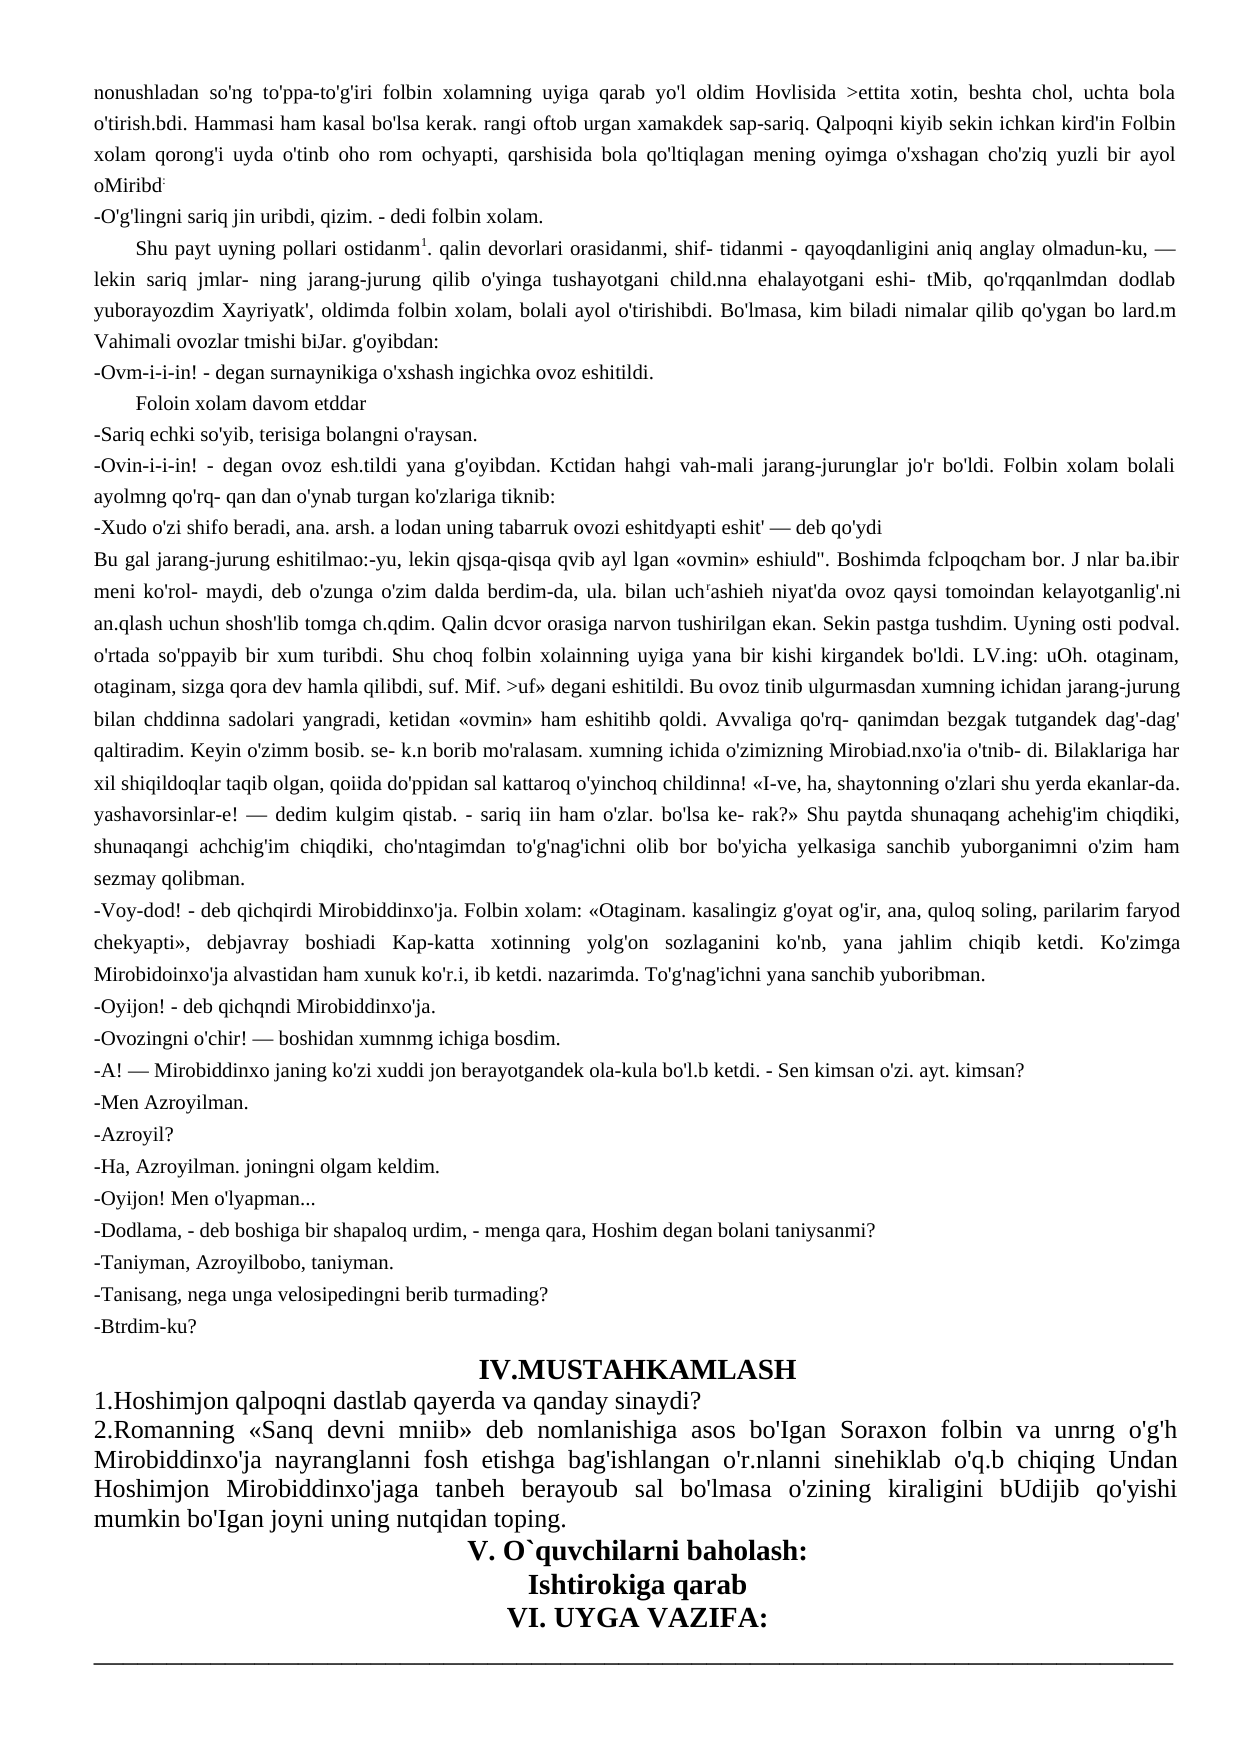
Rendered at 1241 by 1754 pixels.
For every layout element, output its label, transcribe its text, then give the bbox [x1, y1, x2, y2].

text 1.Hoshimjon qalpoqni dastlab qayerda va qanday sinaydi? [94, 1386, 1181, 1415]
text nonushladan so'ng to'ppa-to'g'iri folbin xolamning uyiga qarab yo'l oldim Hovlisida >ettita xotin, beshta chol, uchta bola o'tirish.bdi. Hammasi ham kasal bo'lsa kerak. rangi oftob urgan xamakdek sap-sariq. Qalpoqni kiyib sekin ichkan kird'in Folbin xolam qorong'i uyda o'tinb oho rom ochyapti, qarshisida bola qo'ltiqlagan mening oyimga o'xshagan cho'ziq yuzli bir ayol oMiribd: [94, 75, 1177, 199]
text __________________________________________________________________________ [94, 1634, 1181, 1667]
text -Btrdim-ku? [94, 1308, 1181, 1340]
text -O'g'lingni sariq jin uribdi, qizim. - dedi folbin xolam. [94, 199, 1181, 230]
text -Ovm-i-i-in! - degan surnaynikiga o'xshash ingichka ovoz eshitildi. [94, 354, 1181, 385]
text -Azroyil? [94, 1116, 1181, 1148]
text -Voy-dod! - deb qichqirdi Mirobiddinxo'ja. Folbin xolam: «Otaginam. kasalingiz g'oyat og'ir, ana, quloq soling, parilarim faryod chekyapti», debjavray boshiadi Kap-katta xotinning yolg'on sozlaganini ko'nb, yana jahlim chiqib ketdi. Ko'zimga Mirobidoinxo'ja alvastidan ham xunuk ko'r.i, ib ketdi. nazarimda. To'g'nag'ichni yana sanchib yuboribman. [94, 892, 1181, 988]
text -Sariq echki so'yib, terisiga bolangni o'raysan. [94, 416, 1181, 447]
text -Tanisang, nega unga velosipedingni berib turmading? [94, 1276, 1181, 1308]
text IV.MUSTAHKAMLASH [94, 1352, 1181, 1386]
text -Men Azroyilman. [94, 1084, 1181, 1116]
text -Oyijon! - deb qichqndi Mirobiddinxo'ja. [94, 988, 1181, 1020]
text Ishtirokiga qarab [94, 1567, 1181, 1600]
text -Ovin-i-i-in! - degan ovoz esh.tildi yana g'oyibdan. Kctidan hahgi vah-mali jarang-jurunglar jo'r bo'ldi. Folbin xolam bolali ayolmng qo'rq- qan dan o'ynab turgan ko'zlariga tiknib: [94, 447, 1177, 509]
text VI. UYGA VAZIFA: [94, 1600, 1181, 1634]
text Bu gal jarang-jurung eshitilmao:-yu, lekin qjsqa-qisqa qvib ayl lgan «ovmin» eshiuld". Boshimda fclpoqcham bor. J nlar ba.ibir meni ko'rol- maydi, deb o'zunga o'zim dalda berdim-da, ula. bilan uchrashieh niyat'da ovoz qaysi tomoindan kelayotganlig'.ni an.qlash uchun shosh'lib tomga ch.qdim. Qalin dcvor orasiga narvon tushirilgan ekan. Sekin pastga tushdim. Uyning osti podval. o'rtada so'ppayib bir xum turibdi. Shu choq folbin xolainning uyiga yana bir kishi kirgandek bo'ldi. LV.ing: uOh. otaginam, otaginam, sizga qora dev hamla qilibdi, suf. Mif. >uf» degani eshitildi. Bu ovoz tinib ulgurmasdan xumning ichidan jarang-jurung bilan chddinna sadolari yangradi, ketidan «ovmin» ham eshitihb qoldi. Avvaliga qo'rq- qanimdan bezgak tutgandek dag'-dag' qaltiradim. Keyin o'zimm bosib. se- k.n borib mo'ralasam. xumning ichida o'zimizning Mirobiad.nxo'ia o'tnib- di. Bilaklariga har xil shiqildoqlar taqib olgan, qoiida do'ppidan sal kattaroq o'yinchoq childinna! «I-ve, ha, shaytonning o'zlari shu yerda ekanlar-da. yashavorsinlar-e! — dedim kulgim qistab. - sariq iin ham o'zlar. bo'lsa ke- rak?» Shu paytda shunaqang achehig'im chiqdiki, shunaqangi achchig'im chiqdiki, cho'ntagimdan to'g'nag'ichni olib bor bo'yicha yelkasiga sanchib yuborganimni o'zim ham sezmay qolibman. [94, 541, 1181, 892]
text -A! — Mirobiddinxo janing ko'zi xuddi jon berayotgandek ola-kula bo'l.b ketdi. - Sen kimsan o'zi. ayt. kimsan? [94, 1052, 1181, 1084]
text -Taniyman, Azroyilbobo, taniyman. [94, 1244, 1181, 1276]
text -Ovozingni o'chir! — boshidan xumnmg ichiga bosdim. [94, 1020, 1181, 1052]
text -Xudo o'zi shifo beradi, ana. arsh. a lodan uning tabarruk ovozi eshitdyapti eshit' — deb qo'ydi [94, 509, 1177, 541]
text -Dodlama, - deb boshiga bir shapaloq urdim, - menga qara, Hoshim degan bolani taniysanmi? [94, 1212, 1181, 1244]
text Foloin xolam davom etddar [94, 385, 1181, 416]
text -Oyijon! Men o'lyapman... [94, 1180, 1181, 1212]
text -Ha, Azroyilman. joningni olgam keldim. [94, 1148, 1181, 1180]
text V. O`quvchilarni baholash: [94, 1533, 1181, 1567]
text 2.Romanning «Sanq devni mniib» deb nomlanishiga asos bo'Igan Soraxon folbin va unrng o'g'h Mirobiddinxo'ja nayranglanni fosh etishga bag'ishlangan o'r.nlanni sinehiklab o'q.b chiqing Undan Hoshimjon Mirobiddinxo'jaga tanbeh berayoub sal bo'lmasa o'zining kiraligini bUdijib qo'yishi mumkin bo'Igan joyni uning nutqidan toping. [94, 1415, 1179, 1533]
text Shu payt uyning pollari ostidanm1. qalin devorlari orasidanmi, shif- tidanmi - qayoqdanligini aniq anglay olmadun-ku, — lekin sariq jmlar- ning jarang-jurung qilib o'yinga tushayotgani child.nna ehalayotgani eshi- tMib, qo'rqqanlmdan dodlab yuborayozdim Xayriyatk', oldimda folbin xolam, bolali ayol o'tirishibdi. Bo'lmasa, kim biladi nimalar qilib qo'ygan bo lard.m Vahimali ovozlar tmishi biJar. g'oyibdan: [94, 230, 1177, 354]
